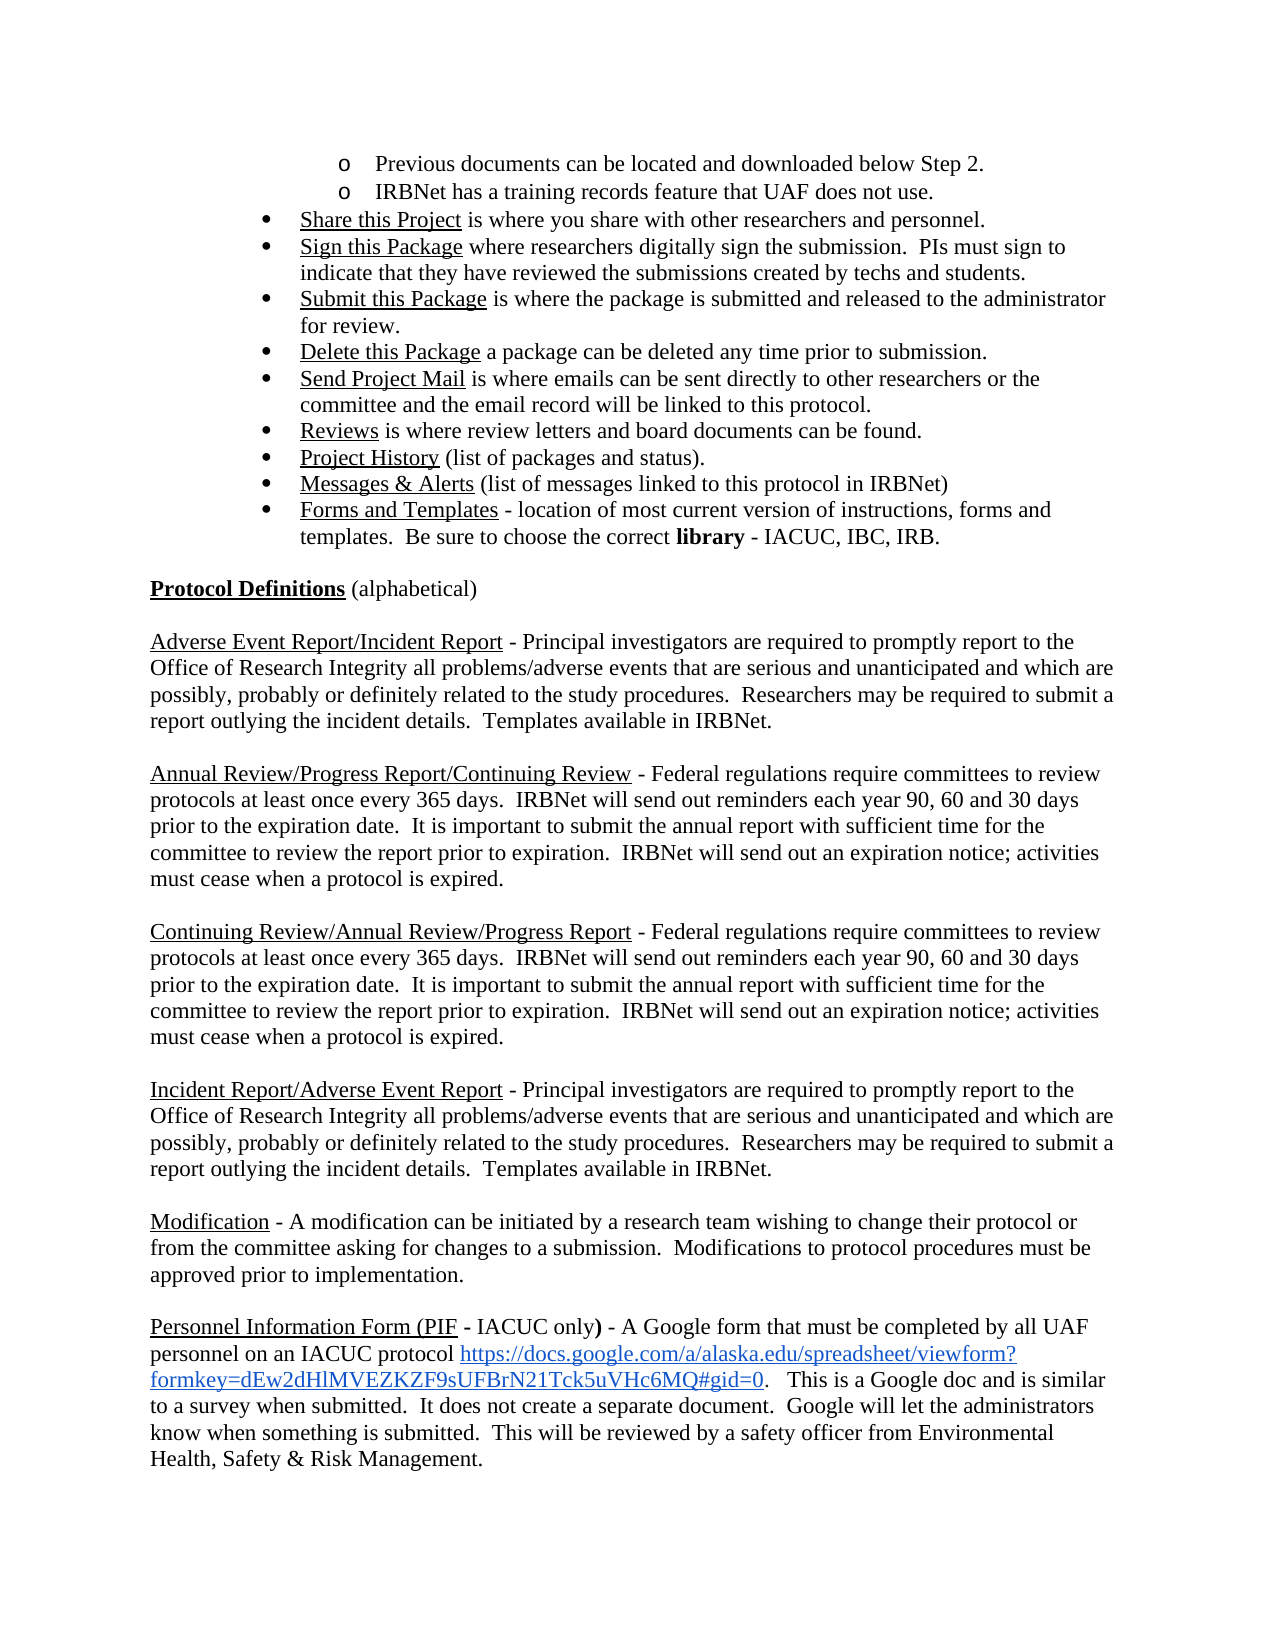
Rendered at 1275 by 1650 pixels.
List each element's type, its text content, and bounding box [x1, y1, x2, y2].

list Forms and Templates - location of most current version of instructions, forms and templates. Be sure to choose the correct library - IACUC, IBC, IRB. [262, 496, 1125, 549]
list Send Project Mail is where emails can be sent directly to other researchers or the committee and the email record will be linked to this protocol. [262, 364, 1125, 417]
text Continuing Review/Annual Review/Progress Report - Federal regulations require committees to review protocols at least once every 365 days. IRBNet will send out reminders each year 90, 60 and 30 days prior to the expiration date. It is important to submit the annual report with sufficient time for the committee to review the report prior to expiration. IRBNet will send out an expiration notice; activities must cease when a protocol is expired. [150, 918, 1125, 1050]
list Submit this Package is where the package is submitted and released to the administrator for review. [262, 286, 1125, 338]
list Share this Project is where you share with other researchers and personnel. [262, 206, 1125, 233]
list Reviews is where review letters and board documents can be found. [262, 417, 1125, 444]
text Adverse Event Report/Incident Report - Principal investigators are required to promptly report to the Office of Research Integrity all problems/adverse events that are serious and unanticipated and which are possibly, probably or definitely related to the study procedures. Researchers may be required to submit a report outlying the incident details. Templates available in IRBNet. [150, 628, 1125, 733]
text Protocol Definitions (alphabetical) [150, 575, 1125, 602]
list Delete this Package a package can be deleted any time prior to submission. [262, 338, 1125, 364]
list Project History (list of packages and status). [262, 444, 1125, 470]
text Modification - A modification can be initiated by a research team wishing to change their protocol or from the committee asking for changes to a submission. Modifications to protocol procedures must be approved prior to implementation. [150, 1208, 1125, 1287]
list Messages & Alerts (list of messages linked to this protocol in IRBNet) [262, 470, 1125, 496]
list Previous documents can be located and downloaded below Step 2. [337, 150, 1125, 178]
text Personnel Information Form (PIF - IACUC only) - A Google form that must be completed by all UAF personnel on an IACUC protocol https://docs.google.com/a/alaska.edu/spreadsheet/viewform?formkey=dEw2dHlMVEZKZF9sUFBrN21Tck5uVHc6MQ#gid=0. This is a Google doc and is similar to a survey when submitted. It does not create a separate document. Google will let the administrators know when something is submitted. This will be reviewed by a safety officer from Environmental Health, Safety & Risk Management. [150, 1313, 1125, 1471]
text Annual Review/Progress Report/Continuing Review - Federal regulations require committees to review protocols at least once every 365 days. IRBNet will send out reminders each year 90, 60 and 30 days prior to the expiration date. It is important to submit the annual report with sufficient time for the committee to review the report prior to expiration. IRBNet will send out an expiration notice; activities must cease when a protocol is expired. [150, 760, 1125, 892]
list IRBNet has a training records feature that UAF does not use. [337, 178, 1125, 206]
text Incident Report/Adverse Event Report - Principal investigators are required to promptly report to the Office of Research Integrity all problems/adverse events that are serious and unanticipated and which are possibly, probably or definitely related to the study procedures. Researchers may be required to submit a report outlying the incident details. Templates available in IRBNet. [150, 1076, 1125, 1182]
list Sign this Package where researchers digitally sign the submission. PIs must sign to indicate that they have reviewed the submissions created by techs and students. [262, 233, 1125, 286]
